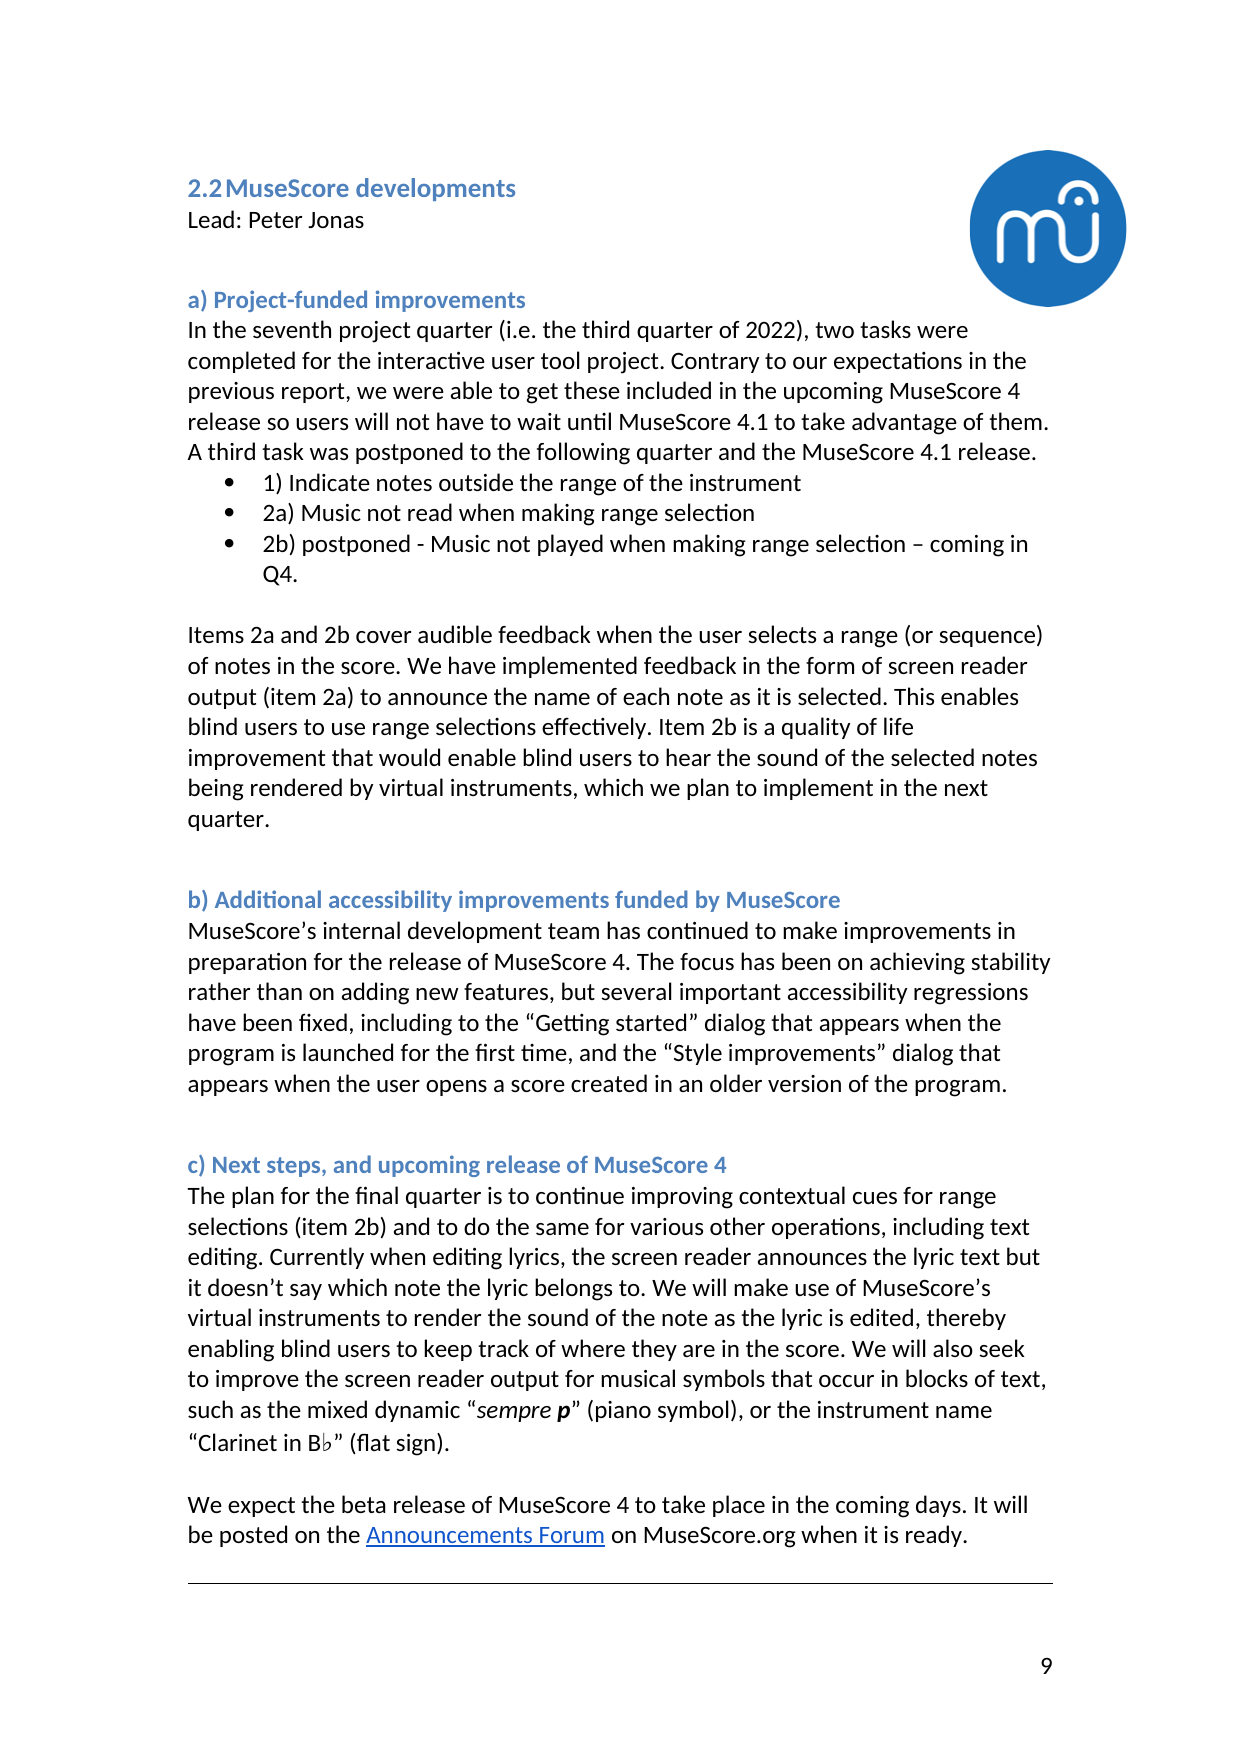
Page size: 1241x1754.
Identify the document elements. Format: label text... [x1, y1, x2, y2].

text Lead: Peter Jonas [187, 204, 969, 263]
subtitle c) Next steps, and upcoming release of MuseScore 4 [187, 1150, 1053, 1180]
subtitle MuseScore developments [187, 171, 969, 204]
subtitle a) Project-funded improvements [187, 284, 1053, 314]
picture [969, 150, 1127, 307]
text In the seventh project quarter (i.e. the third quarter of 2022), two tasks were completed for the interactive user tool project. Contrary to our expectations in the previous report, we were able to get these included in the upcoming MuseScore 4 release so users will not have to wait until MuseScore 4.1 to take advantage of them. A third task was postponed to the following quarter and the MuseScore 4.1 release. [187, 314, 1053, 467]
text The plan for the final quarter is to continue improving contextual cues for range selections (item 2b) and to do the same for various other operations, including text editing. Currently when editing lyrics, the screen reader announces the lyric text but it doesn’t say which note the lyric belongs to. We will make use of MuseScore’s virtual instruments to render the sound of the note as the lyric is edited, thereby enabling blind users to keep track of where they are in the score. We will also seek to improve the screen reader output for musical symbols that occur in blocks of text, such as the mixed dynamic “sempre p” (piano symbol), or the instrument name “Clarinet in B♭” (flat sign). [187, 1180, 1053, 1458]
text MuseScore’s internal development team has continued to make improvements in preparation for the release of MuseScore 4. The focus has been on achieving stability rather than on adding new features, but several important accessibility regressions have been fixed, including to the “Getting started” dialog that appears when the program is launched for the first time, and the “Style improvements” dialog that appears when the user opens a score created in an older version of the program. [187, 915, 1053, 1098]
list 2a) Music not read when making range selection [225, 498, 1053, 528]
text We expect the beta release of MuseScore 4 to take place in the coming days. It will be posted on the Announcements Forum on MuseScore.org when it is ready. [187, 1489, 1053, 1550]
list 1) Indicate notes outside the range of the instrument [225, 467, 1053, 498]
subtitle b) Additional accessibility improvements funded by MuseScore [187, 885, 1053, 915]
text Items 2a and 2b cover audible feedback when the user selects a range (or sequence) of notes in the score. We have implemented feedback in the form of screen reader output (item 2a) to announce the name of each note as it is selected. This enables blind users to use range selections effectively. Item 2b is a quality of life improvement that would enable blind users to hear the sound of the selected notes being rendered by virtual instruments, which we plan to implement in the next quarter. [187, 620, 1053, 833]
list 2b) postponed - Music not played when making range selection – coming in Q4. [225, 528, 1053, 589]
